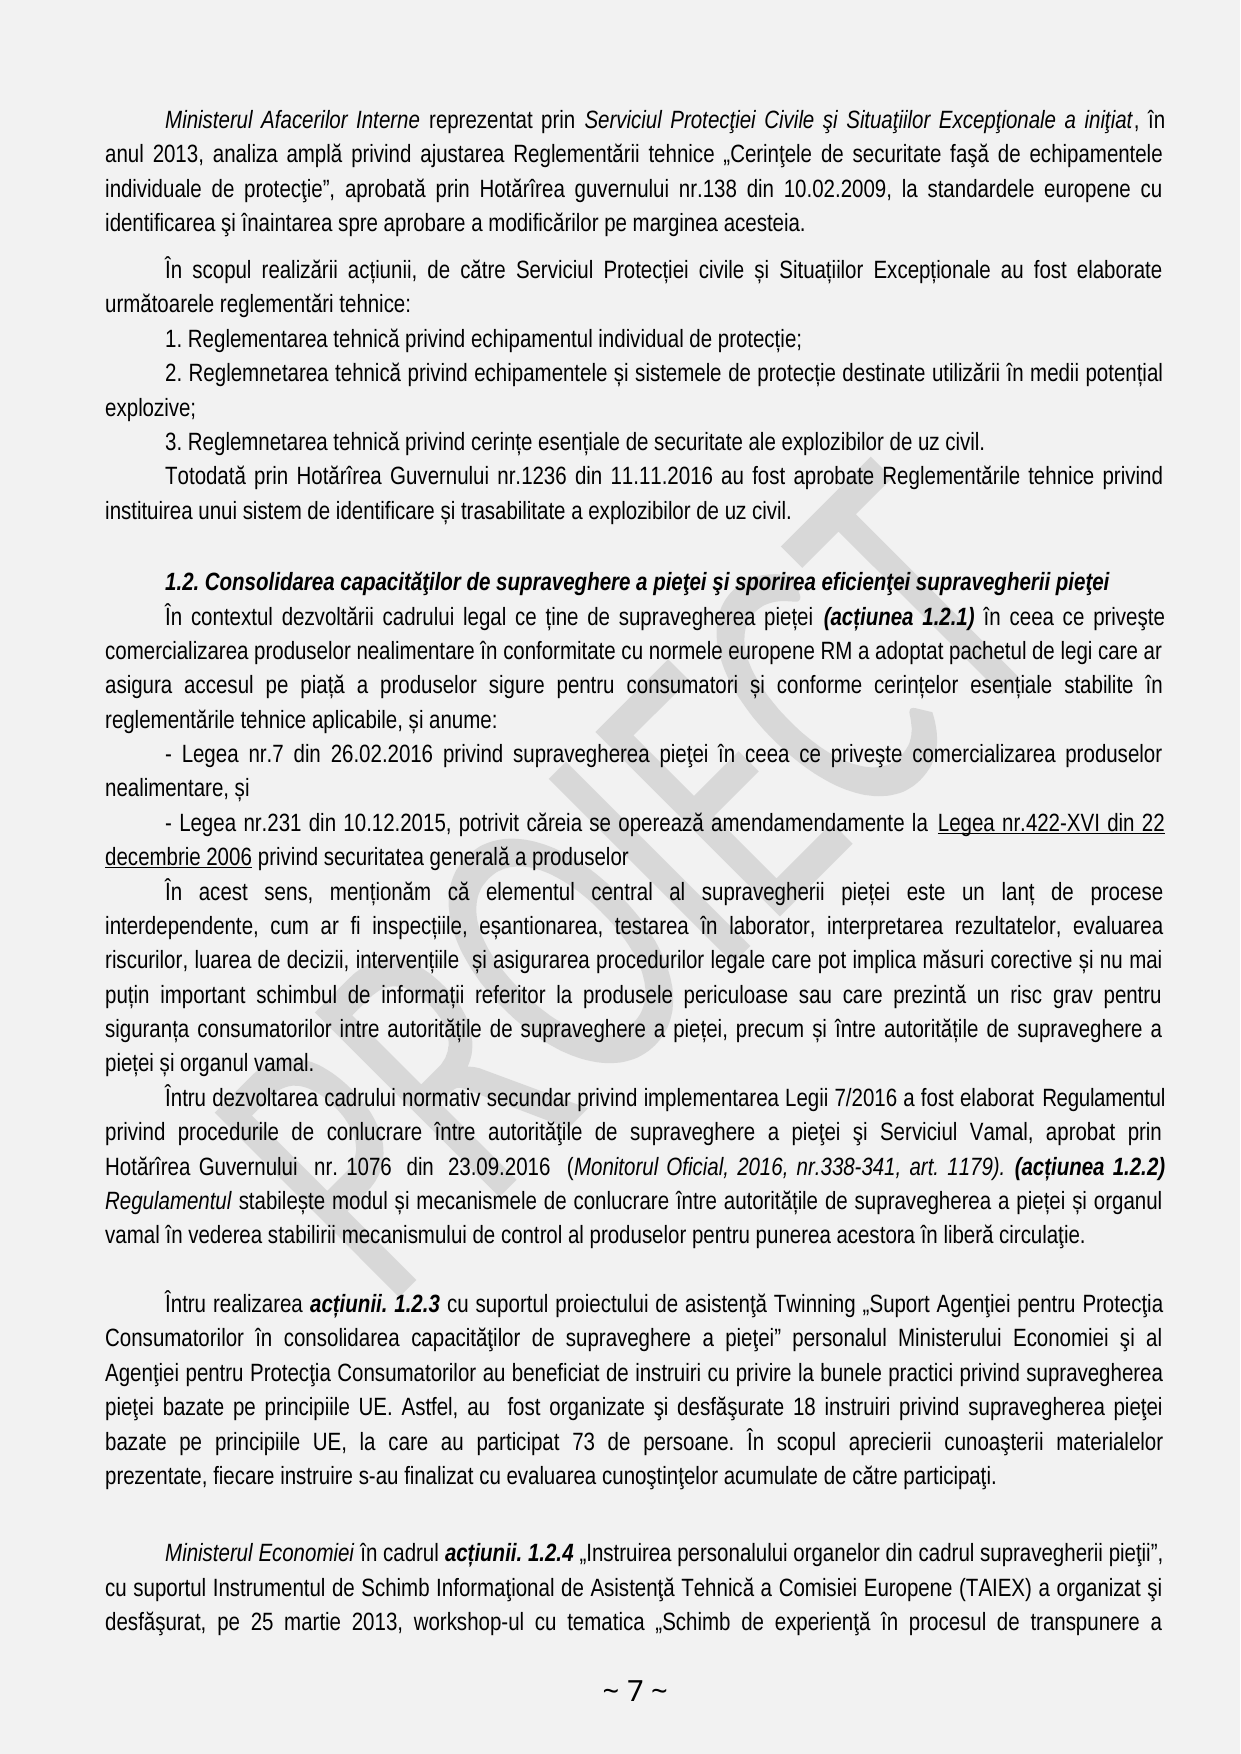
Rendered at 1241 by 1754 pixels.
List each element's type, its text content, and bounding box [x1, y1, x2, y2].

text 3. Reglemnetarea tehnică privind cerințe esențiale de securitate ale explozibilor de uz civil. [105, 427, 1165, 456]
text În scopul realizării acțiunii, de către Serviciul Protecției civile și Situațiilor Excepționale au fost elaborate următoarele reglementări tehnice: [105, 255, 1165, 318]
text Întru dezvoltarea cadrului normativ secundar privind implementarea Legii 7/2016 a fost elaborat Regulamentul privind procedurile de conlucrare între autorităţile de supraveghere a pieţei şi Serviciul Vamal, aprobat prin Hotărîrea Guvernului nr. 1076 din 23.09.2016 (Monitorul Oficial, 2016, nr.338-341, art. 1179). (acțiunea 1.2.2) Regulamentul stabilește modul și mecanismele de conlucrare între autoritățile de supravegherea a pieței și organul vamal în vederea stabilirii mecanismului de control al produselor pentru punerea acestora în liberă circulaţie. [105, 1083, 1165, 1249]
text În acest sens, menționăm că elementul central al supravegherii pieței este un lanț de procese interdependente, cum ar fi inspecțiile, eșantionarea, testarea în laborator, interpretarea rezultatelor, evaluarea riscurilor, luarea de decizii, intervențiile și asigurarea procedurilor legale care pot implica măsuri corective și nu mai puțin important schimbul de informații referitor la produsele periculoase sau care prezintă un risc grav pentru siguranța consumatorilor intre autoritățile de supraveghere a pieței, precum și între autoritățile de supraveghere a pieței și organul vamal. [105, 877, 1165, 1077]
list 1.2. Consolidarea capacităţilor de supraveghere a pieţei şi sporirea eficienţei supravegherii pieţei [105, 567, 1165, 596]
text Ministerul Afacerilor Interne reprezentat prin Serviciul Protecţiei Civile şi Situaţiilor Excepţionale a iniţiat, în anul 2013, analiza amplă privind ajustarea Reglementării tehnice „Cerinţele de securitate faşă de echipamentele individuale de protecţie”, aprobată prin Hotărîrea guvernului nr.138 din 10.02.2009, la standardele europene cu identificarea şi înaintarea spre aprobare a modificărilor pe marginea acesteia. [105, 105, 1165, 237]
list Întru realizarea acțiunii. 1.2.3 cu suportul proiectului de asistenţă Twinning „Suport Agenţiei pentru Protecţia Consumatorilor în consolidarea capacităţilor de supraveghere a pieţei” personalul Ministerului Economiei şi al Agenţiei pentru Protecţia Consumatorilor au beneficiat de instruiri cu privire la bunele practici privind supravegherea pieţei bazate pe principiile UE. Astfel, au fost organizate şi desfăşurate 18 instruiri privind supravegherea pieţei bazate pe principiile UE, la care au participat 73 de persoane. În scopul aprecierii cunoaşterii materialelor prezentate, fiecare instruire s-au finalizat cu evaluarea cunoştinţelor acumulate de către participaţi. [105, 1289, 1165, 1489]
text Totodată prin Hotărîrea Guvernului nr.1236 din 11.11.2016 au fost aprobate Reglementările tehnice privind instituirea unui sistem de identificare și trasabilitate a explozibilor de uz civil. [105, 461, 1165, 524]
text În contextul dezvoltării cadrului legal ce ține de supravegherea pieței (acțiunea 1.2.1) în ceea ce priveşte comercializarea produselor nealimentare în conformitate cu normele europene RM a adoptat pachetul de legi care ar asigura accesul pe piață a produselor sigure pentru consumatori și conforme cerințelor esențiale stabilite în reglementările tehnice aplicabile, și anume: [105, 602, 1165, 733]
text 1. Reglementarea tehnică privind echipamentul individual de protecție; [105, 324, 1165, 352]
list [105, 1538, 1165, 1636]
text - Legea nr.7 din 26.02.2016 privind supravegherea pieţei în ceea ce priveşte comercializarea produselor nealimentare, și [105, 739, 1165, 802]
text - Legea nr.231 din 10.12.2015, potrivit căreia se operează amendamendamente la Legea nr.422-XVI din 22 decembrie 2006 privind securitatea generală a produselor [105, 808, 1165, 871]
text 2. Reglemnetarea tehnică privind echipamentele și sistemele de protecție destinate utilizării în medii potențial explozive; [105, 358, 1165, 421]
